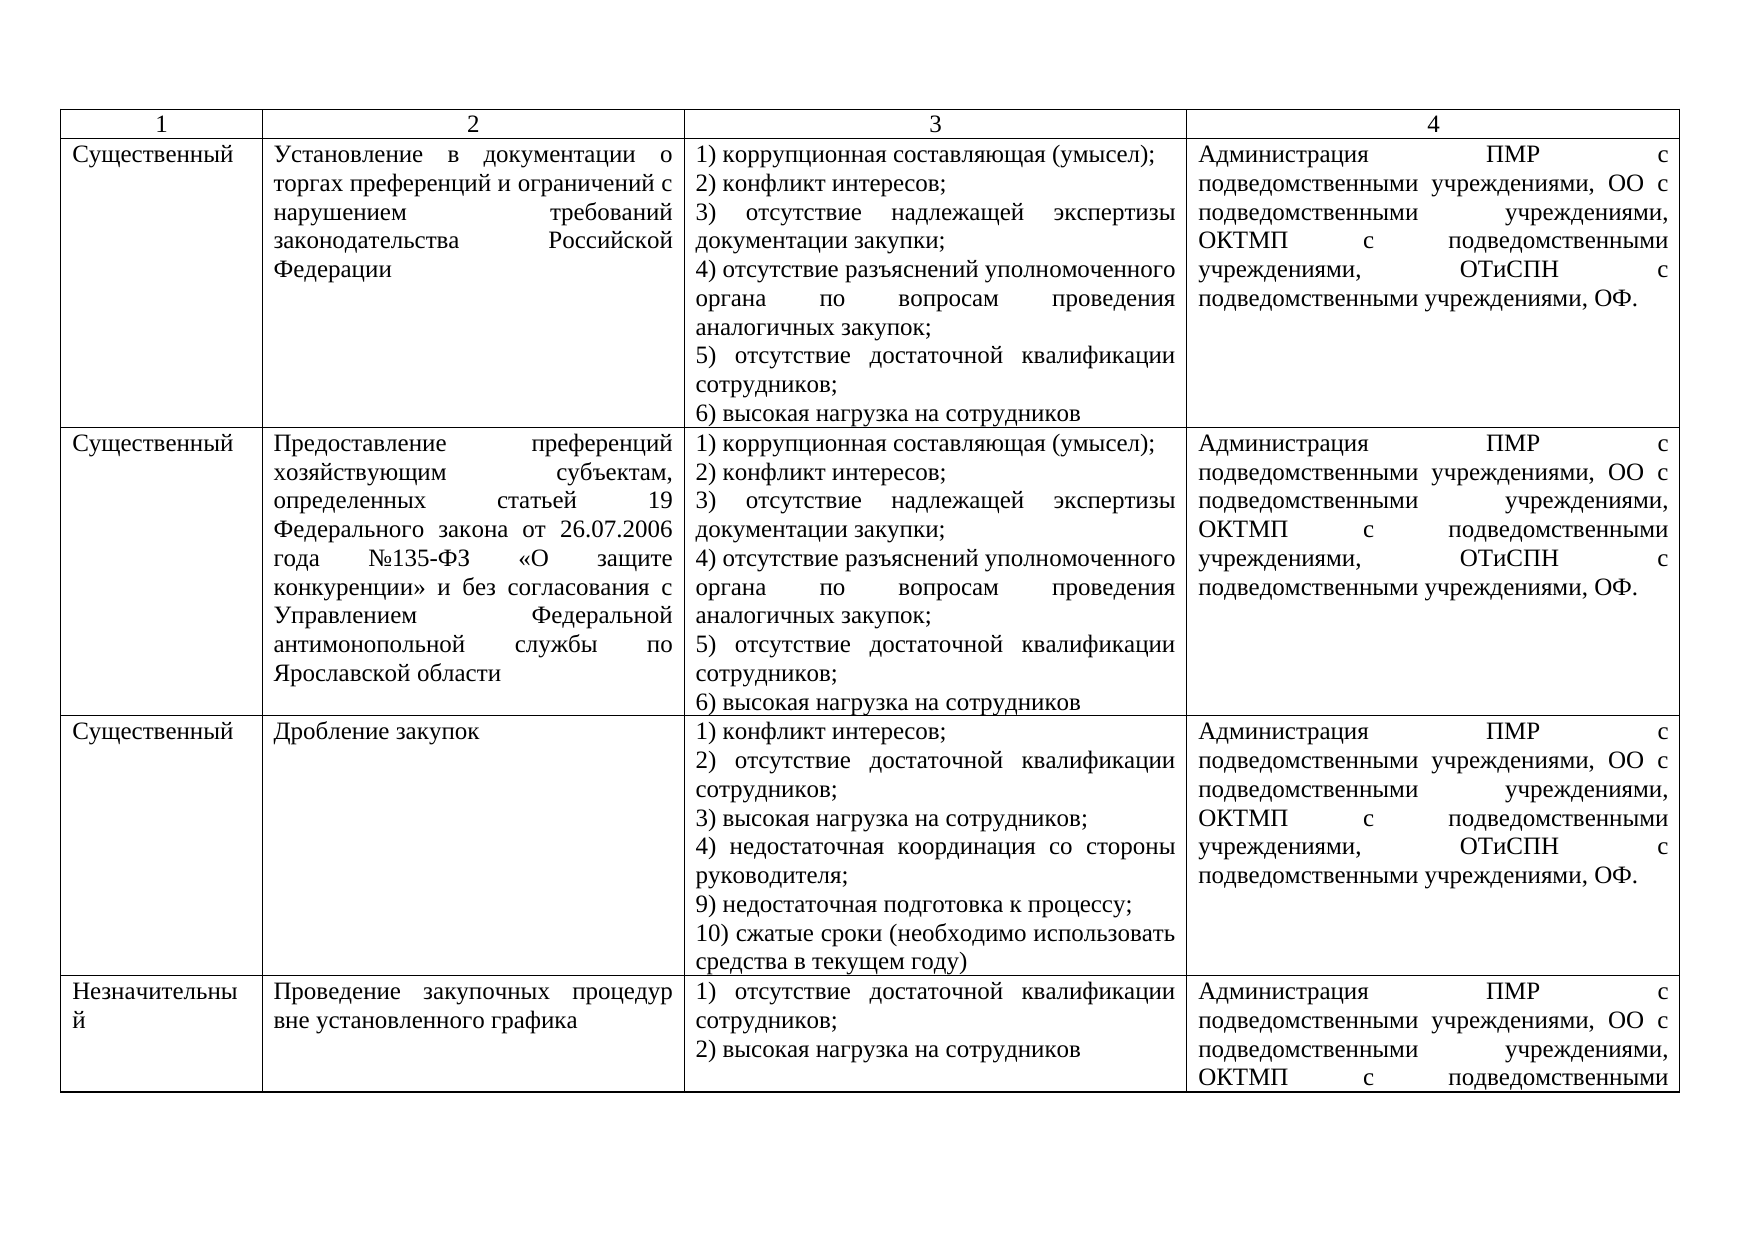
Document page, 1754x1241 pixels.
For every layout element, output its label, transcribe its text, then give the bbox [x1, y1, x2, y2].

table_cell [685, 976, 1186, 1091]
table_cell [1187, 976, 1679, 1091]
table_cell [263, 976, 684, 1091]
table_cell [685, 139, 1186, 427]
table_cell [1187, 139, 1679, 427]
table_header 1 [61, 110, 262, 138]
table_cell Существенный [61, 139, 262, 427]
table_cell Незначительный [61, 976, 262, 1091]
table_header 3 [685, 110, 1186, 138]
table_cell Существенный [61, 716, 262, 975]
table_cell Установление в документации о торгах преференций и ограничений с нарушением требований законодательства Российской Федерации [263, 139, 684, 427]
table_cell Существенный [61, 428, 262, 715]
table_cell Дробление закупок [263, 716, 684, 975]
table_cell 1) конфликт интересов; 2) отсутствие достаточной квалификации сотрудников; 3) высокая нагрузка на сотрудников; 4) недостаточная координация со стороны руководителя; 9) недостаточная подготовка к процессу; 10) сжатые сроки (необходимо использовать средства в текущем году) [685, 716, 1186, 975]
table_cell Предоставление преференций хозяйствующим субъектам, определенных статьей 19 Федерального закона от 26.07.2006 года №135-ФЗ «О защите конкуренции» и без согласования с Управлением Федеральной антимонопольной службы по Ярославской области [263, 428, 684, 715]
table_header 4 [1187, 110, 1679, 138]
table_header 2 [263, 110, 684, 138]
